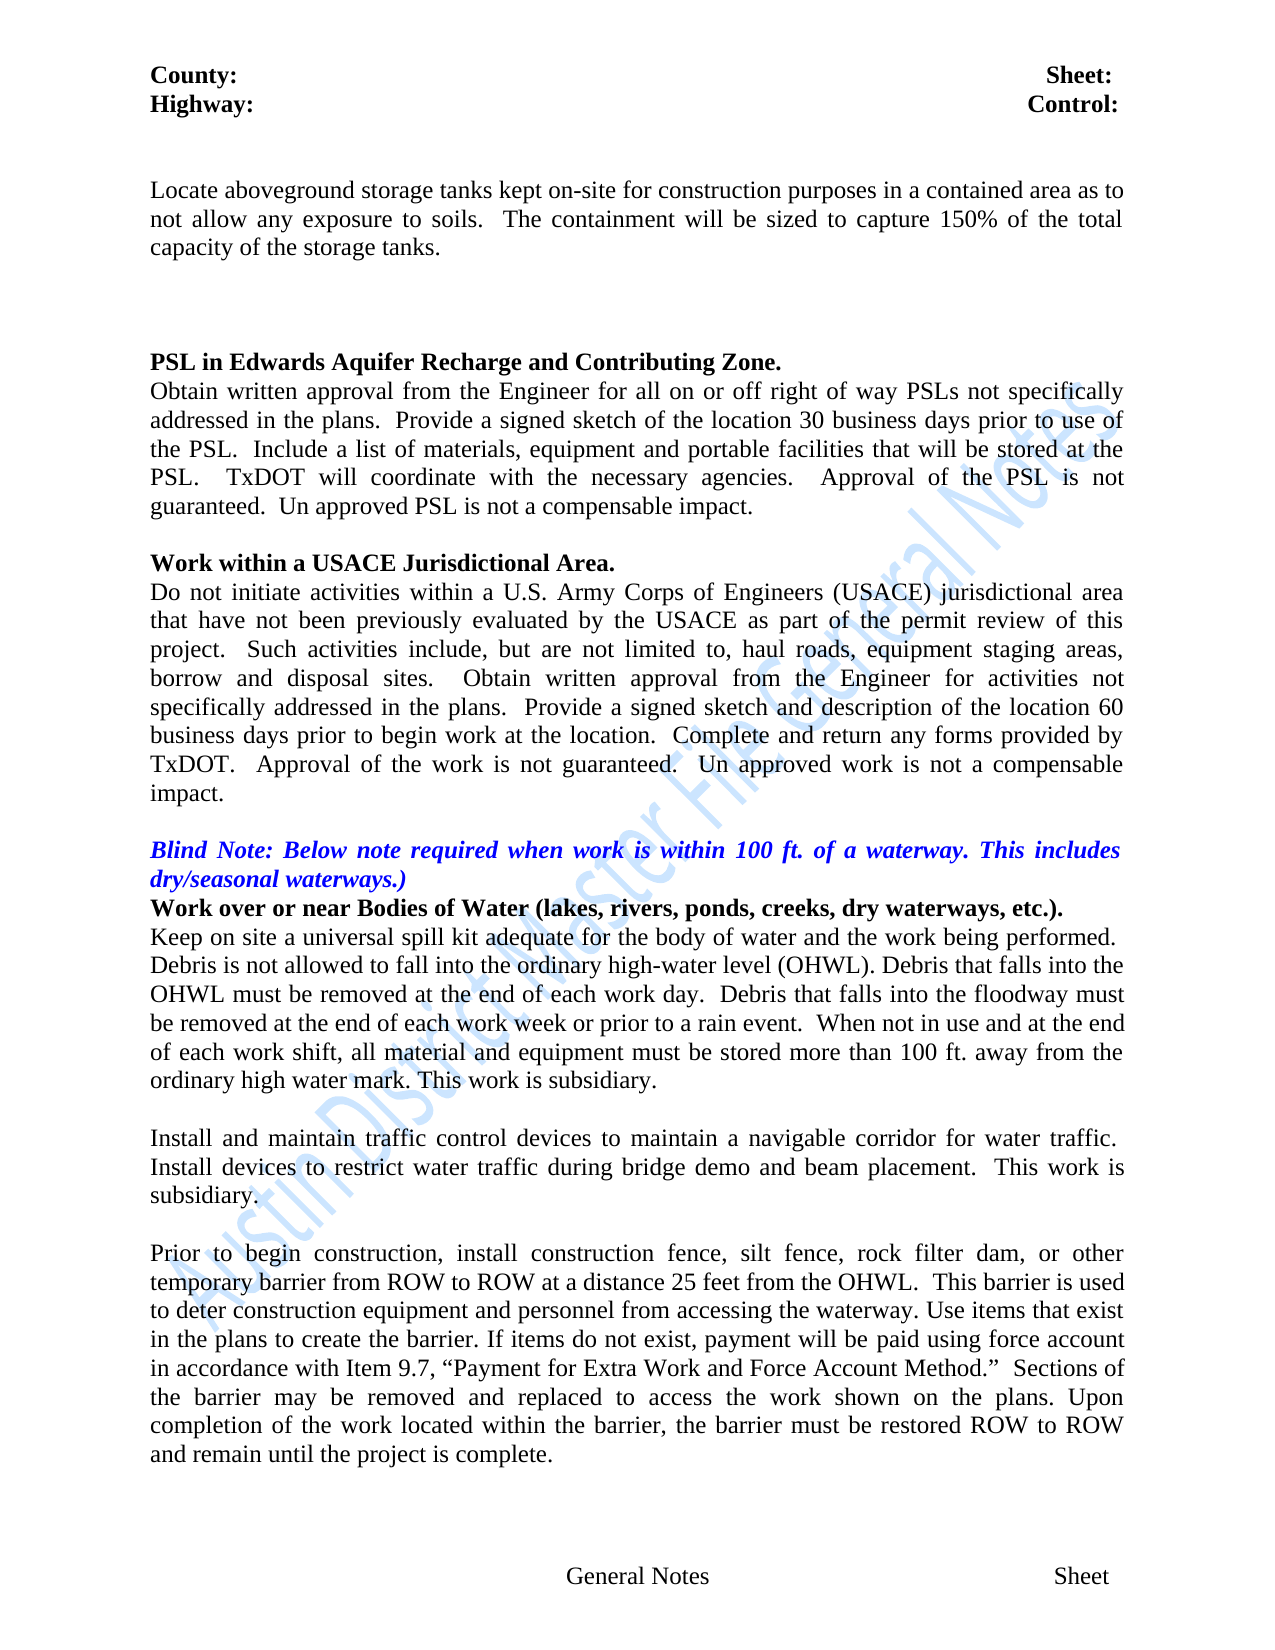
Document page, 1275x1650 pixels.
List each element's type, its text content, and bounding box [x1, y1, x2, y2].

text Work over or near Bodies of Water (lakes, rivers, ponds, creeks, dry waterways, etc.). [150, 893, 1125, 922]
text Install and maintain traffic control devices to maintain a navigable corridor for water traffic. Install devices to restrict water traffic during bridge demo and beam placement. This work is subsidiary. [150, 1123, 1125, 1209]
text Work within a USACE Jurisdictional Area. [150, 548, 1125, 577]
text Locate aboveground storage tanks kept on-site for construction purposes in a contained area as to not allow any exposure to soils. The containment will be sized to capture 150% of the total capacity of the storage tanks. [150, 175, 1125, 261]
text Do not initiate activities within a U.S. Army Corps of Engineers (USACE) jurisdictional area that have not been previously evaluated by the USACE as part of the permit review of this project. Such activities include, but are not limited to, haul roads, equipment staging areas, borrow and disposal sites. Obtain written approval from the Engineer for activities not specifically addressed in the plans. Provide a signed sketch and description of the location 60 business days prior to begin work at the location. Complete and return any forms provided by TxDOT. Approval of the work is not guaranteed. Un approved work is not a compensable impact. [150, 577, 1125, 807]
text PSL in Edwards Aquifer Recharge and Contributing Zone. [150, 347, 1125, 376]
text Obtain written approval from the Engineer for all on or off right of way PSLs not specifically addressed in the plans. Provide a signed sketch of the location 30 business days prior to use of the PSL. Include a list of materials, equipment and portable facilities that will be stored at the PSL. TxDOT will coordinate with the necessary agencies. Approval of the PSL is not guaranteed. Un approved PSL is not a compensable impact. [150, 376, 1125, 520]
text Blind Note: Below note required when work is within 100 ft. of a waterway. This includes dry/seasonal waterways.) [150, 836, 1125, 893]
text Prior to begin construction, install construction fence, silt fence, rock filter dam, or other temporary barrier from ROW to ROW at a distance 25 feet from the OHWL. This barrier is used to deter construction equipment and personnel from accessing the waterway. Use items that exist in the plans to create the barrier. If items do not exist, payment will be paid using force account in accordance with Item 9.7, “Payment for Extra Work and Force Account Method.” Sections of the barrier may be removed and replaced to access the work shown on the plans. Upon completion of the work located within the barrier, the barrier must be restored ROW to ROW and remain until the project is complete. [150, 1238, 1125, 1468]
text Keep on site a universal spill kit adequate for the body of water and the work being performed. Debris is not allowed to fall into the ordinary high-water level (OHWL). Debris that falls into the OHWL must be removed at the end of each work day. Debris that falls into the floodway must be removed at the end of each work week or prior to a rain event. When not in use and at the end of each work shift, all material and equipment must be stored more than 100 ft. away from the ordinary high water mark. This work is subsidiary. [150, 922, 1125, 1094]
